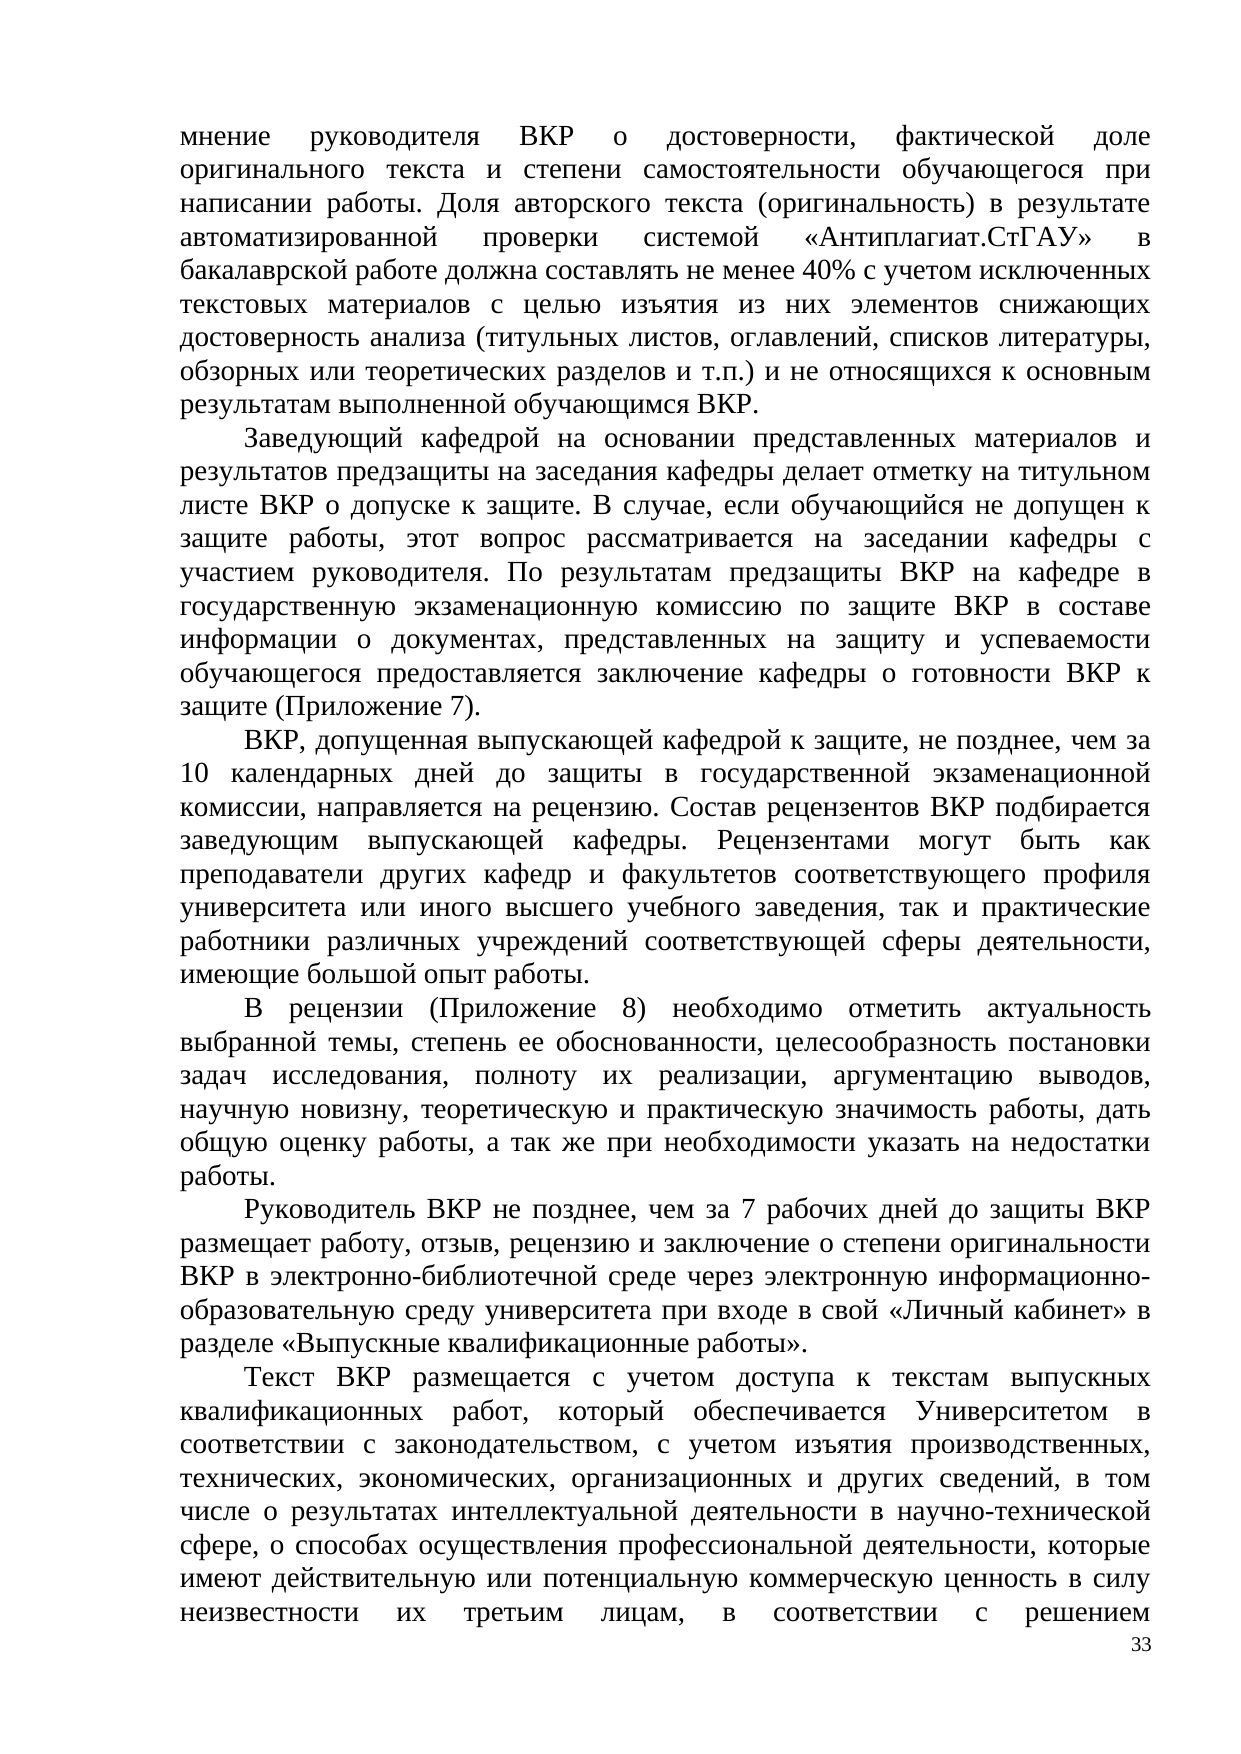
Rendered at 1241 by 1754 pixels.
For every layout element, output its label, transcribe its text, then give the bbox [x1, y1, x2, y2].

text ВКР, допущенная выпускающей кафедрой к защите, не позднее, чем за 10 календарных дней до защиты в государственной экзаменационной комиссии, направляется на рецензию. Состав рецензентов ВКР подбирается заведующим выпускающей кафедры. Рецензентами могут быть как преподаватели других кафедр и факультетов соответствующего профиля университета или иного высшего учебного заведения, так и практические работники различных учреждений соответствующей сферы деятельности, имеющие большой опыт работы. [179, 722, 1152, 990]
text Заведующий кафедрой на основании представленных материалов и результатов предзащиты на заседания кафедры делает отметку на титульном листе ВКР о допуске к защите. В случае, если обучающийся не допущен к защите работы, этот вопрос рассматривается на заседании кафедры с участием руководителя. По результатам предзащиты ВКР на кафедре в государственную экзаменационную комиссию по защите ВКР в составе информации о документах, представленных на защиту и успеваемости обучающегося предоставляется заключение кафедры о готовности ВКР к защите (Приложение 7). [179, 420, 1152, 722]
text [179, 1359, 1152, 1627]
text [179, 118, 1152, 420]
text Руководитель ВКР не позднее, чем за 7 рабочих дней до защиты ВКР размещает работу, отзыв, рецензию и заключение о степени оригинальности ВКР в электронно-библиотечной среде через электронную информационно-образовательную среду университета при входе в свой «Личный кабинет» в разделе «Выпускные квалификационные работы». [179, 1191, 1152, 1359]
text В рецензии (Приложение 8) необходимо отметить актуальность выбранной темы, степень ее обоснованности, целесообразность постановки задач исследования, полноту их реализации, аргументацию выводов, научную новизну, теоретическую и практическую значимость работы, дать общую оценку работы, а так же при необходимости указать на недостатки работы. [179, 990, 1152, 1191]
